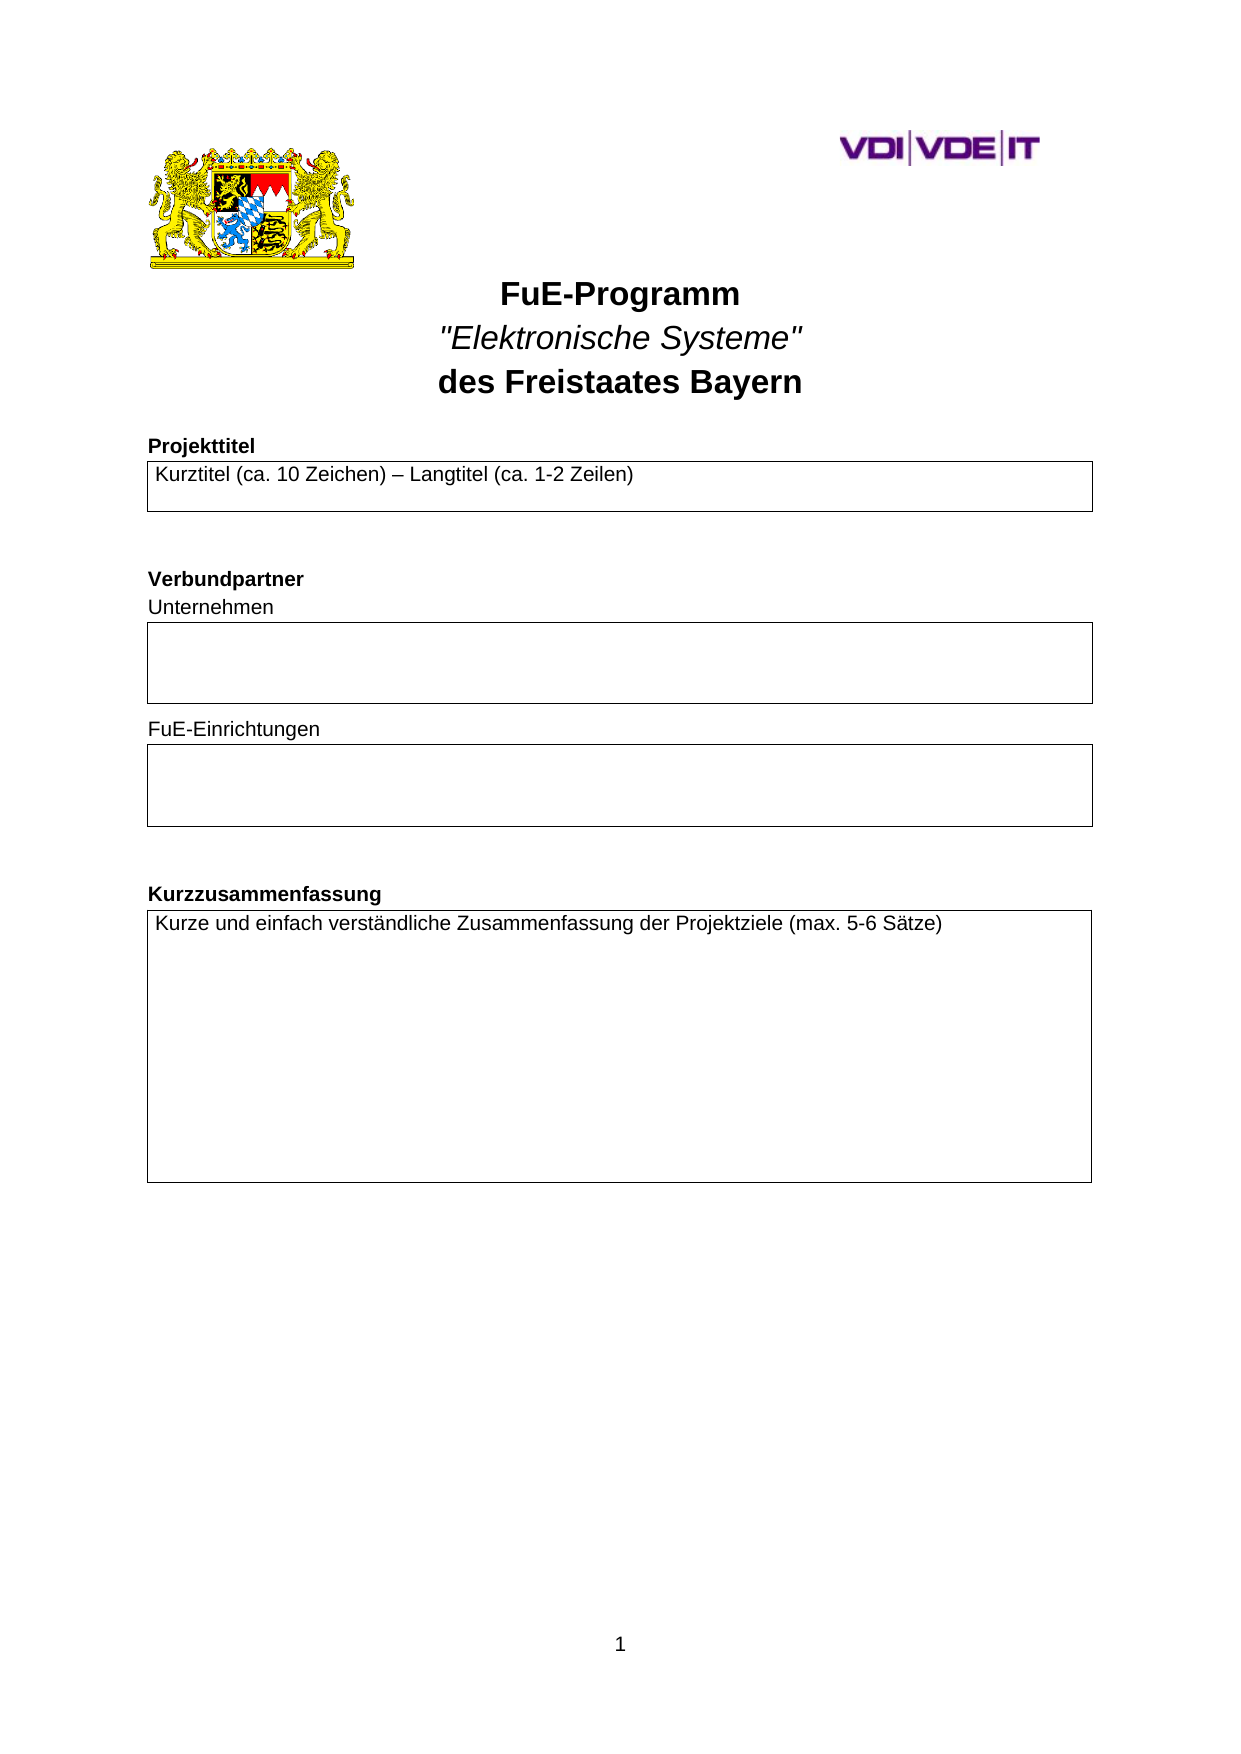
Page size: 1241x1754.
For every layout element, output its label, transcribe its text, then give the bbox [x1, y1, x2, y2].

title "Elektronische Systeme" [148, 318, 1092, 356]
title FuE-Programm [148, 274, 1092, 312]
table_header [148, 745, 1092, 826]
text Verbundpartner [148, 567, 1092, 591]
title des Freistaates Bayern [148, 362, 1092, 401]
table_header Kurztitel (ca. 10 Zeichen) – Langtitel (ca. 1-2 Zeilen) [148, 462, 1092, 511]
title Kurzzusammenfassung [148, 882, 1092, 906]
table_header Kurze und einfach verständliche Zusammenfassung der Projektziele (max. 5-6 Sätze) [148, 911, 1091, 1182]
picture [839, 130, 1040, 166]
picture [147, 147, 355, 270]
table_header [148, 623, 1092, 703]
text Projekttitel [148, 434, 1092, 458]
text FuE-Einrichtungen [148, 717, 1092, 741]
text Unternehmen [148, 595, 1092, 619]
